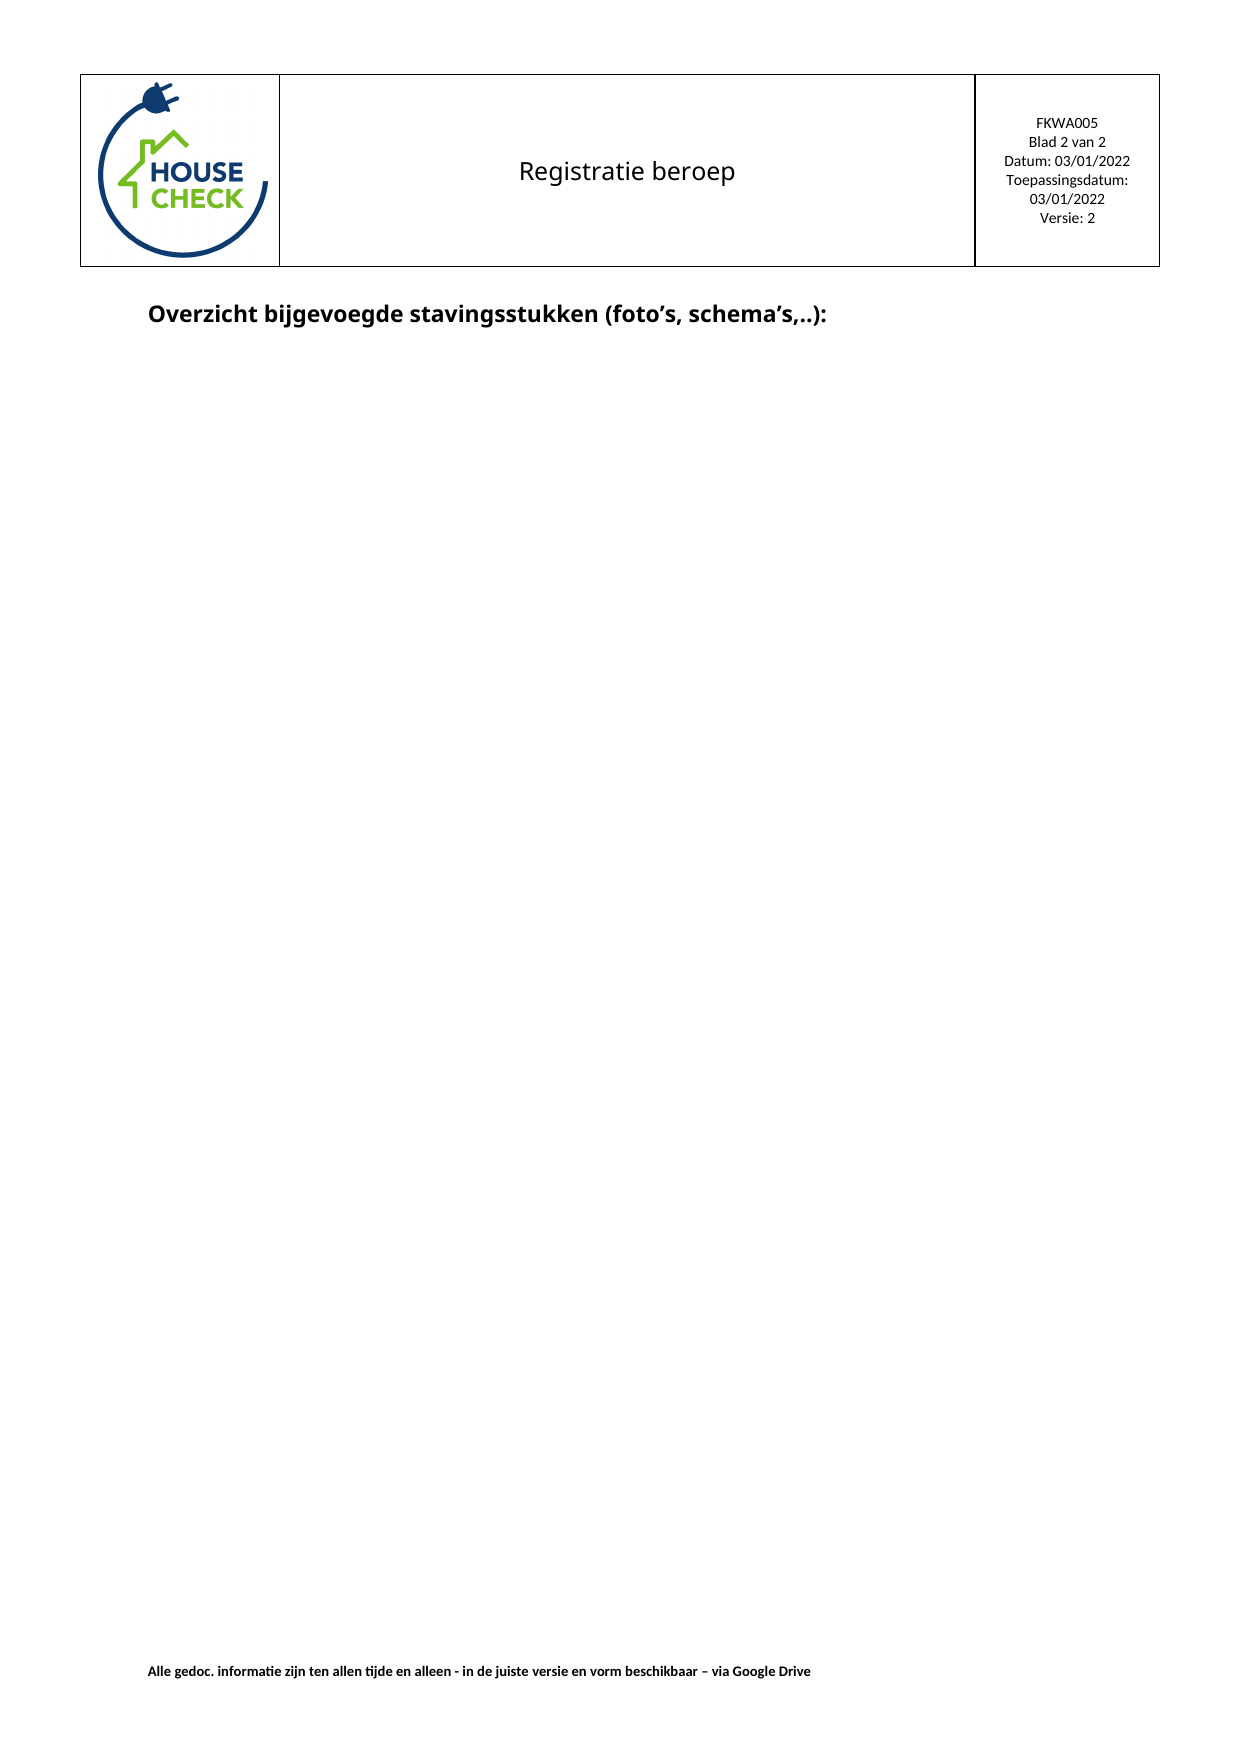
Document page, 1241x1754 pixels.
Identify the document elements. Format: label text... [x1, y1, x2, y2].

text Overzicht bijgevoegde stavingsstukken (foto’s, schema’s,..): [148, 297, 1090, 329]
picture [92, 80, 269, 261]
